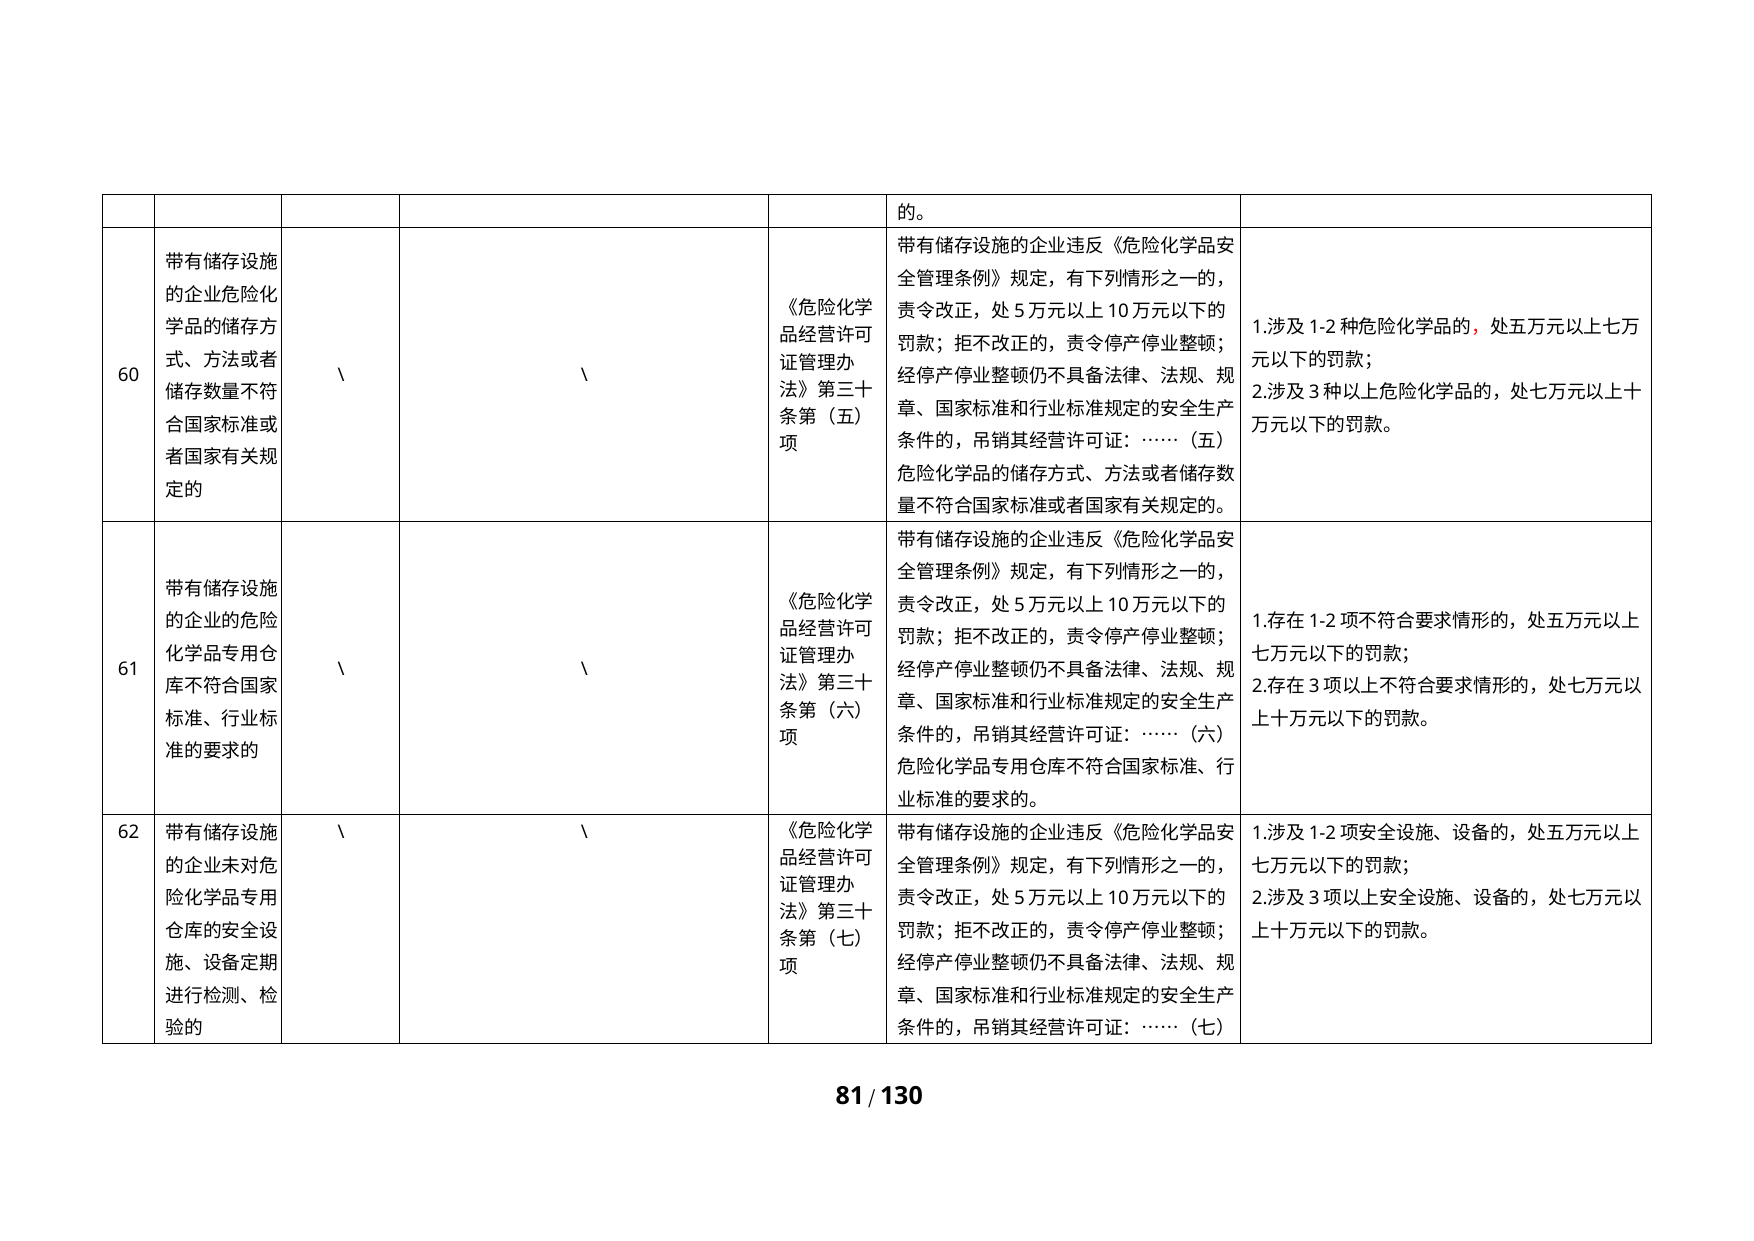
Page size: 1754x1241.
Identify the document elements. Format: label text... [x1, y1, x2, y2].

table_cell 60 [103, 228, 154, 521]
table_cell \ [282, 228, 399, 521]
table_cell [1241, 815, 1651, 1043]
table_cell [887, 815, 1240, 1043]
table_cell 带有储存设施的企业危险化学品的储存方式、方法或者储存数量不符合国家标准或者国家有关规定的 [155, 228, 281, 521]
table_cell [769, 195, 886, 227]
table_cell 《危险化学品经营许可证管理办法》第三十条第（六）项 [769, 522, 886, 814]
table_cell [155, 815, 281, 1043]
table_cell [155, 195, 281, 227]
table_cell 带有储存设施的企业违反《危险化学品安全管理条例》规定，有下列情形之一的，责令改正，处5万元以上10万元以下的罚款；拒不改正的，责令停产停业整顿；经停产停业整顿仍不具备法律、法规、规章、国家标准和行业标准规定的安全生产条件的，吊销其经营许可证：……（五）危险化学品的储存方式、方法或者储存数量不符合国家标准或者国家有关规定的。 [887, 228, 1240, 521]
table_cell 《危险化学品经营许可证管理办法》第三十条第（五）项 [769, 228, 886, 521]
table_cell 1.涉及1-2种危险化学品的，处五万元以上七万元以下的罚款； 2.涉及3种以上危险化学品的，处七万元以上十万元以下的罚款。 [1241, 228, 1651, 521]
table_cell 带有储存设施的企业违反《危险化学品安全管理条例》规定，有下列情形之一的，责令改正，处5万元以上10万元以下的罚款；拒不改正的，责令停产停业整顿；经停产停业整顿仍不具备法律、法规、规章、国家标准和行业标准规定的安全生产条件的，吊销其经营许可证：……（六）危险化学品专用仓库不符合国家标准、行业标准的要求的。 [887, 522, 1240, 814]
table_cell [887, 195, 1240, 227]
table_cell \ [400, 195, 768, 227]
table_cell 带有储存设施的企业的危险化学品专用仓库不符合国家标准、行业标准的要求的 [155, 522, 281, 814]
table_cell 62 [103, 815, 154, 1043]
table_cell \ [400, 522, 768, 814]
table_cell \ [282, 815, 399, 1043]
table_cell 59 [103, 195, 154, 227]
table_cell \ [282, 522, 399, 814]
table_cell \ [282, 195, 399, 227]
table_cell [1241, 195, 1651, 227]
table_cell \ [400, 815, 768, 1043]
table_cell 1.存在1-2项不符合要求情形的，处五万元以上七万元以下的罚款； 2.存在3项以上不符合要求情形的，处七万元以上十万元以下的罚款。 [1241, 522, 1651, 814]
table_cell 61 [103, 522, 154, 814]
table_cell \ [400, 228, 768, 521]
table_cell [769, 815, 886, 1043]
